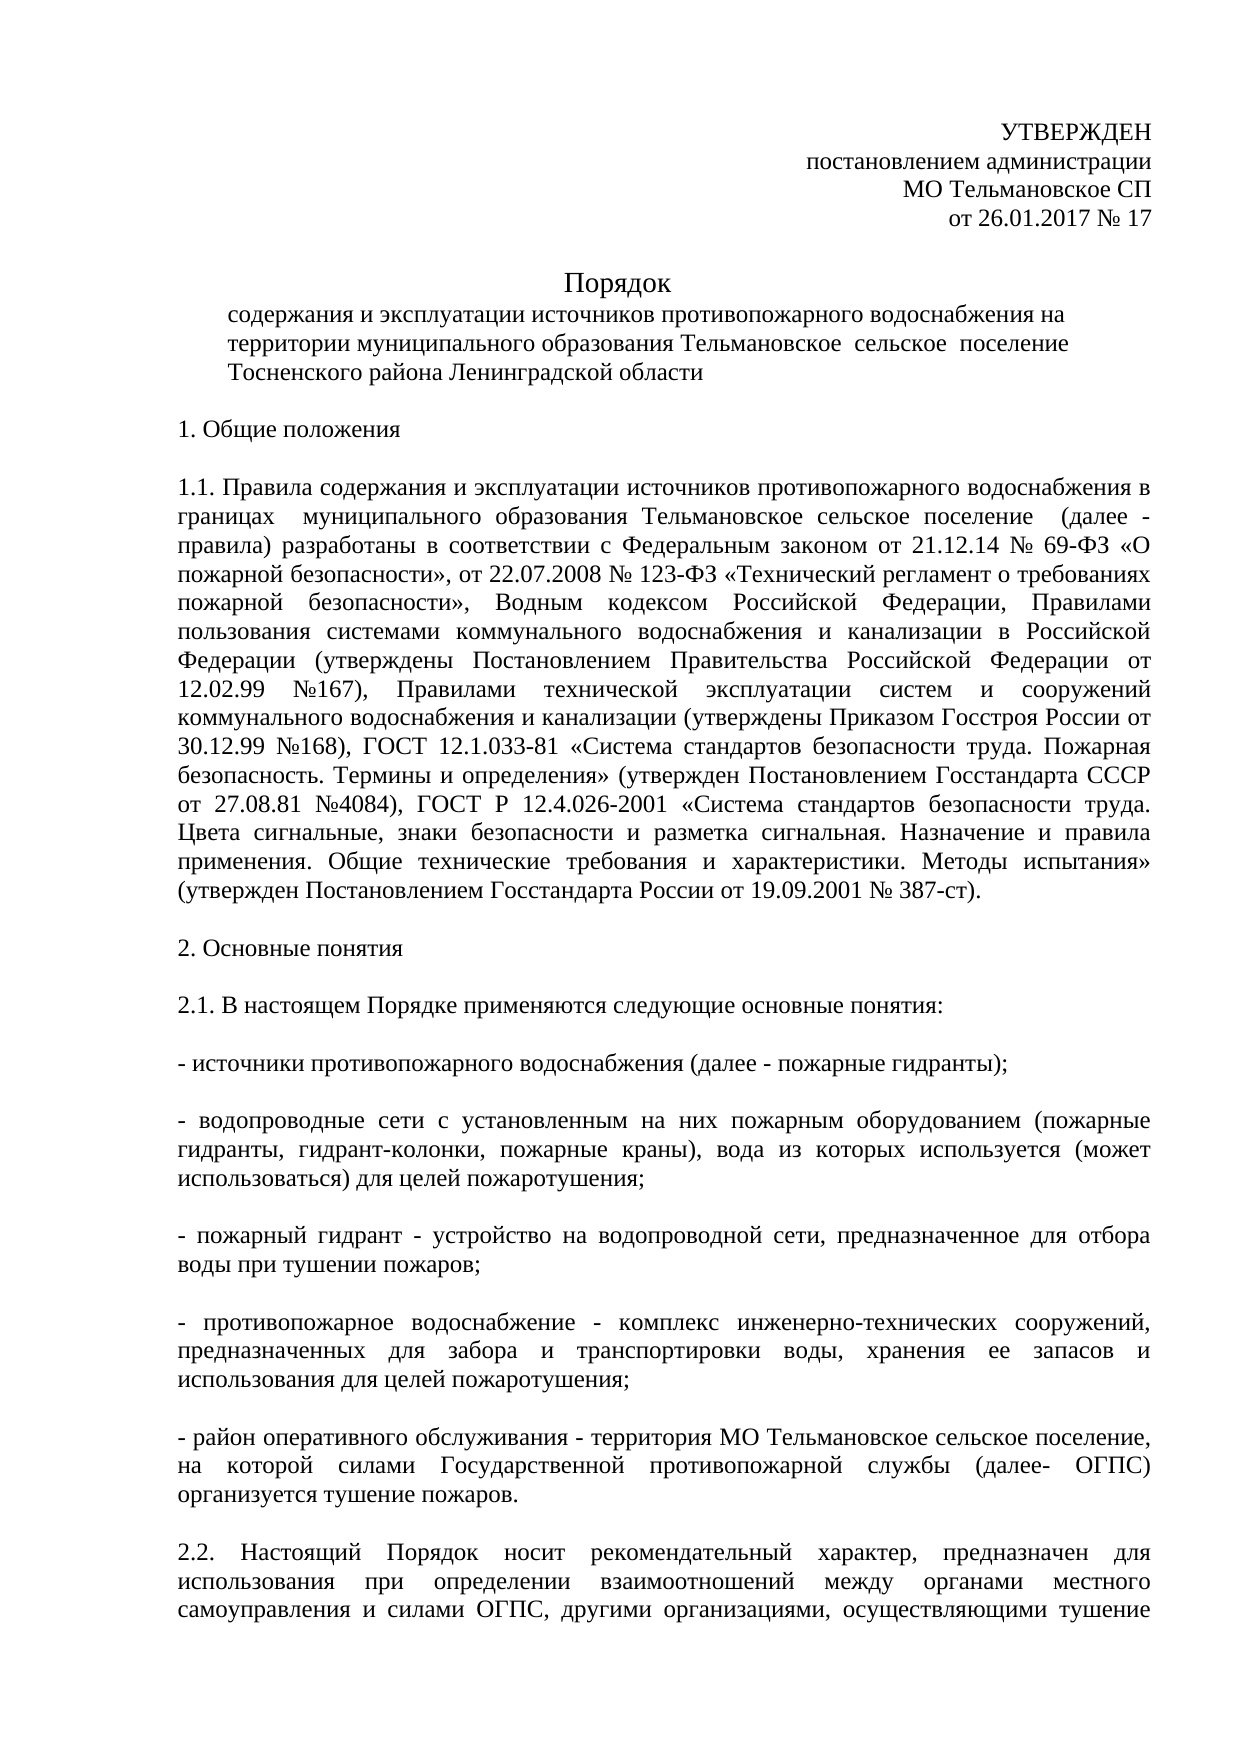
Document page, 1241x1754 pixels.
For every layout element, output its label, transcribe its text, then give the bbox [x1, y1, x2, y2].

text 2.1. В настоящем Порядке применяются следующие основные понятия: [177, 990, 1152, 1019]
text - противопожарное водоснабжение - комплекс инженерно-технических сооружений, предназначенных для забора и транспортировки воды, хранения ее запасов и использования для целей пожаротушения; [177, 1307, 1152, 1393]
text - район оперативного обслуживания - территория МО Тельмановское сельское поселение, на которой силами Государственной противопожарной службы (далее- ОГПС) организуется тушение пожаров. [177, 1422, 1152, 1508]
text от 26.01.2017 № 17 [177, 203, 1152, 232]
text 1.1. Правила содержания и эксплуатации источников противопожарного водоснабжения в границах муниципального образования Тельмановское сельское поселение (далее - правила) разработаны в соответствии с Федеральным законом от 21.12.14 № 69-ФЗ «О пожарной безопасности», от 22.07.2008 № 123-ФЗ «Технический регламент о требованиях пожарной безопасности», Водным кодексом Российской Федерации, Правилами пользования системами коммунального водоснабжения и канализации в Российской Федерации (утверждены Постановлением Правительства Российской Федерации от 12.02.99 №167), Правилами технической эксплуатации систем и сооружений коммунального водоснабжения и канализации (утверждены Приказом Госстроя России от 30.12.99 №168), ГОСТ 12.1.033-81 «Система стандартов безопасности труда. Пожарная безопасность. Термины и определения» (утвержден Постановлением Госстандарта СССР от 27.08.81 №4084), ГОСТ Р 12.4.026-2001 «Система стандартов безопасности труда. Цвета сигнальные, знаки безопасности и разметка сигнальная. Назначение и правила применения. Общие технические требования и характеристики. Методы испытания» (утвержден Постановлением Госстандарта России от 19.09.2001 № 387-ст). [177, 472, 1152, 904]
text постановлением администрации [177, 146, 1152, 174]
text Порядок [177, 266, 1152, 299]
text МО Тельмановское СП [177, 174, 1152, 203]
text Тосненского района Ленинградской области [177, 357, 1152, 385]
text территории муниципального образования Тельмановское сельское поселение [177, 328, 1152, 357]
text 1. Общие положения [177, 414, 1152, 443]
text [177, 1537, 1152, 1623]
text 2. Основные понятия [177, 933, 1152, 962]
text - пожарный гидрант - устройство на водопроводной сети, предназначенное для отбора воды при тушении пожаров; [177, 1220, 1152, 1278]
text - источники противопожарного водоснабжения (далее - пожарные гидранты); [177, 1048, 1152, 1077]
text - водопроводные сети с установленным на них пожарным оборудованием (пожарные гидранты, гидрант-колонки, пожарные краны), вода из которых используется (может использоваться) для целей пожаротушения; [177, 1105, 1152, 1192]
text содержания и эксплуатации источников противопожарного водоснабжения на [177, 299, 1152, 328]
text УТВЕРЖДЕН [177, 117, 1152, 146]
